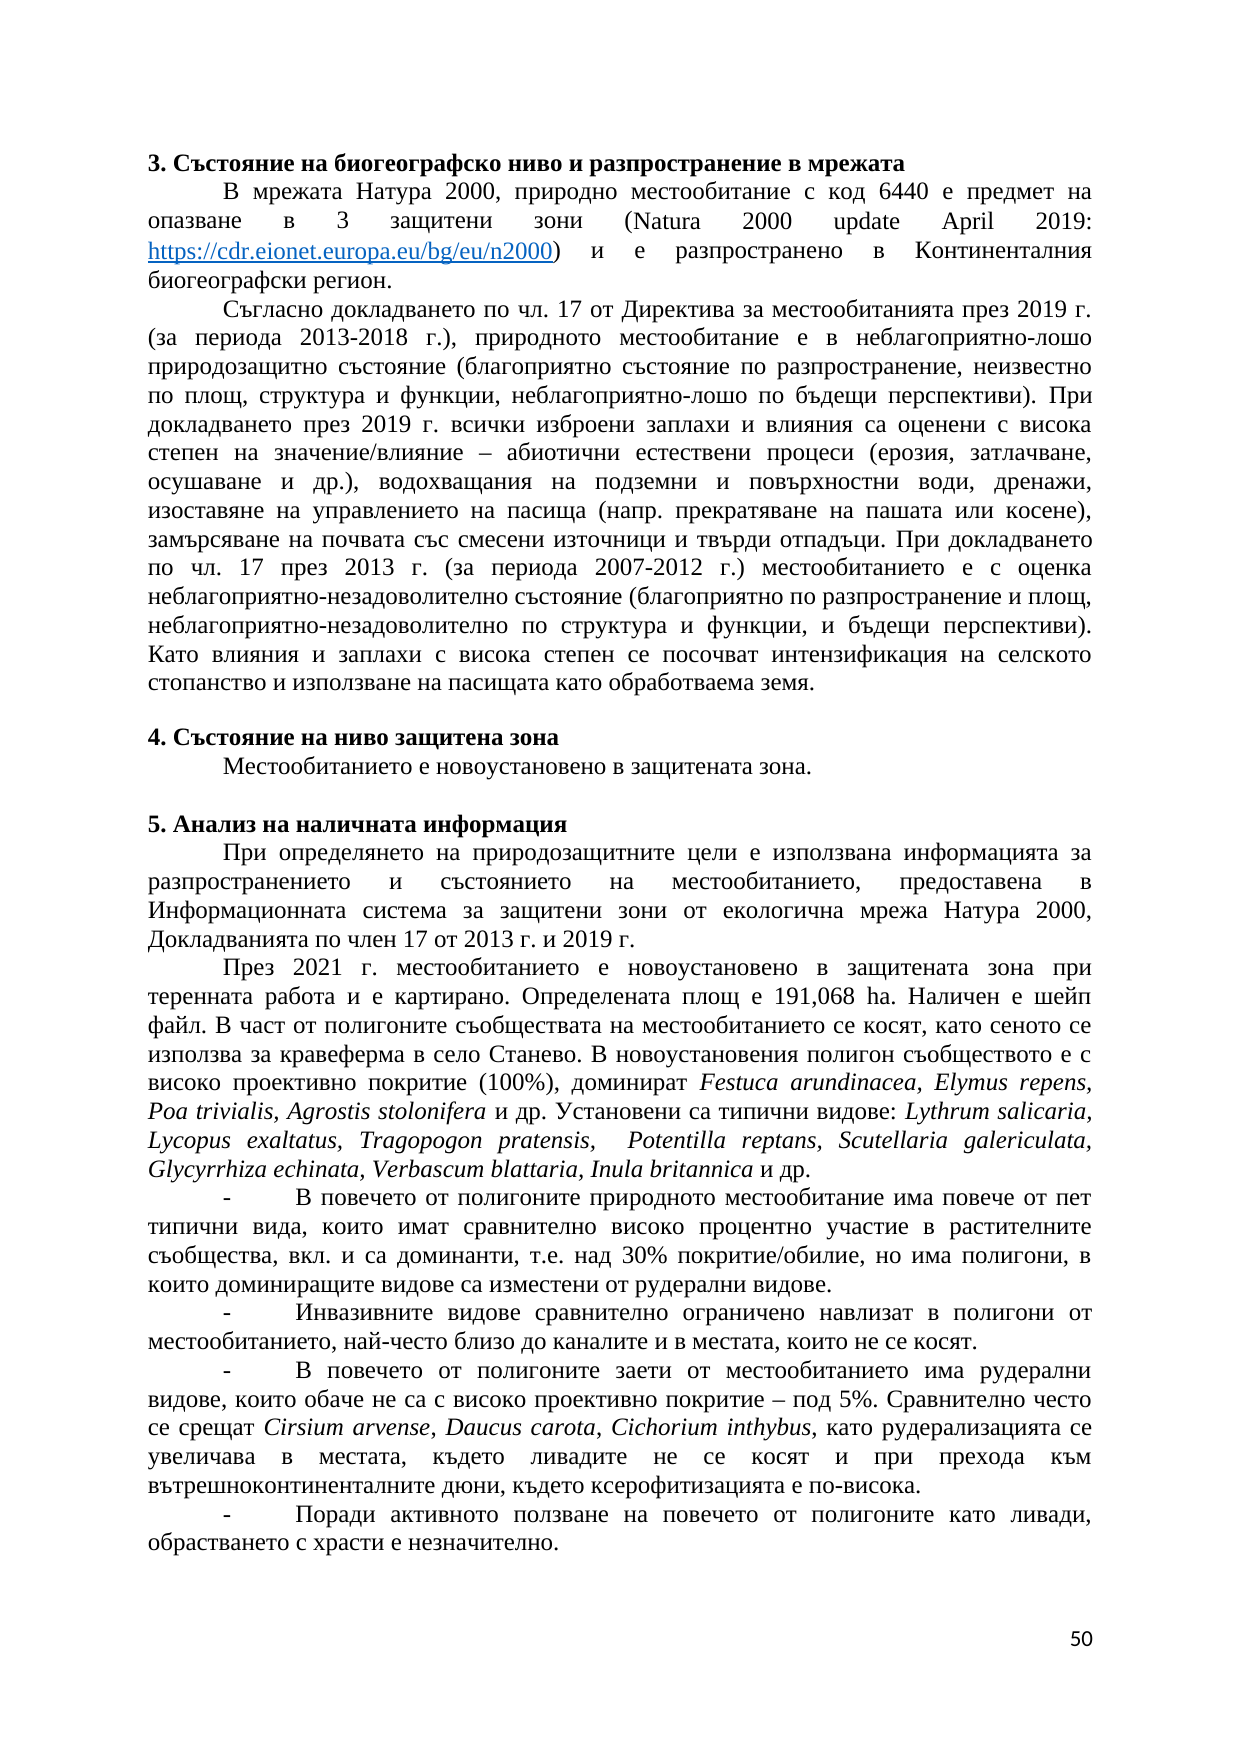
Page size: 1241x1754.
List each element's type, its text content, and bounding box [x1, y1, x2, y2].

text 3. Състояние на биогеографско ниво и разпространение в мрежата [148, 148, 1093, 176]
text - Поради активното ползване на повечето от полигоните като ливади, обрастването с храсти е незначително. [148, 1499, 1093, 1556]
text 5. Анализ на наличната информация [148, 809, 1093, 837]
text - В повечето от полигоните природното местообитание има повече от пет типични вида, които имат сравнително високо процентно участие в растителните съобщества, вкл. и са доминанти, т.е. над 30% покритие/обилие, но има полигони, в които доминиращите видове са изместени от рудерални видове. [148, 1182, 1093, 1297]
text - В повечето от полигоните заети от местообитанието има рудерални видове, които обаче не са с високо проективно покритие – под 5%. Сравнително често се срещат Cirsium arvense, Daucus carota, Cichorium inthybus, като рудерализацията се увеличава в местата, където ливадите не се косят и при прехода към вътрешноконтиненталните дюни, където ксерофитизацията е по-висока. [148, 1355, 1093, 1499]
text През 2021 г. местообитанието е новоустановено в защитената зона при теренната работа и е картирано. Определената площ е 191,068 ha. Наличен е шейп файл. В част от полигоните съобществата на местообитанието се косят, като сеното се използва за кравеферма в село Станево. В новоустановения полигон съобществото е с високо проективно покритие (100%), доминират Festuca arundinacea, Elymus repens, Poa trivialis, Agrostis stolonifera и др. Установени са типични видове: Lythrum salicaria, Lycopus exaltatus, Tragopogon pratensis, Potentilla reptans, Scutellaria galericulata, Glycyrrhiza echinata, Verbascum blattaria, Inula britannica и др. [148, 952, 1093, 1182]
text 4. Състояние на ниво защитена зона [148, 722, 1093, 751]
text При определянето на природозащитните цели е използвана информацията за разпространението и състоянието на местообитанието, предоставена в Информационната система за защитени зони от екологична мрежа Натура 2000, Докладванията по член 17 от 2013 г. и 2019 г. [148, 837, 1093, 952]
text - Инвазивните видове сравнително ограничено навлизат в полигони от местообитанието, най-често близо до каналите и в местата, които не се косят. [148, 1297, 1093, 1355]
text Местообитанието е новоустановено в защитената зона. [148, 751, 1093, 780]
text Съгласно докладването по чл. 17 от Директива за местообитанията през 2019 г. (за периода 2013-2018 г.), природното местообитание е в неблагоприятно-лошо природозащитно състояние (благоприятно състояние по разпространение, неизвестно по площ, структура и функции, неблагоприятно-лошо по бъдещи перспективи). При докладването през 2019 г. всички изброени заплахи и влияния са оценени с висока степен на значение/влияние – абиотични естествени процеси (ерозия, затлачване, осушаване и др.), водохващания на подземни и повърхностни води, дренажи, изоставяне на управлението на пасища (напр. прекратяване на пашата или косене), замърсяване на почвата със смесени източници и твърди отпадъци. При докладването по чл. 17 през 2013 г. (за периода 2007-2012 г.) местообитанието е с оценка неблагоприятно-незадоволително състояние (благоприятно по разпространение и площ, неблагоприятно-незадоволително по структура и функции, и бъдещи перспективи). Като влияния и заплахи с висока степен се посочват интензификация на селското стопанство и използване на пасищата като обработваема земя. [148, 294, 1093, 696]
text В мрежата Натура 2000, природно местообитание с код 6440 е предмет на опазване в 3 защитени зони (Natura 2000 update April 2019: https://cdr.eionet.europa.eu/bg/eu/n2000) и e разпространено в Континенталния биогеографски регион. [148, 176, 1093, 294]
